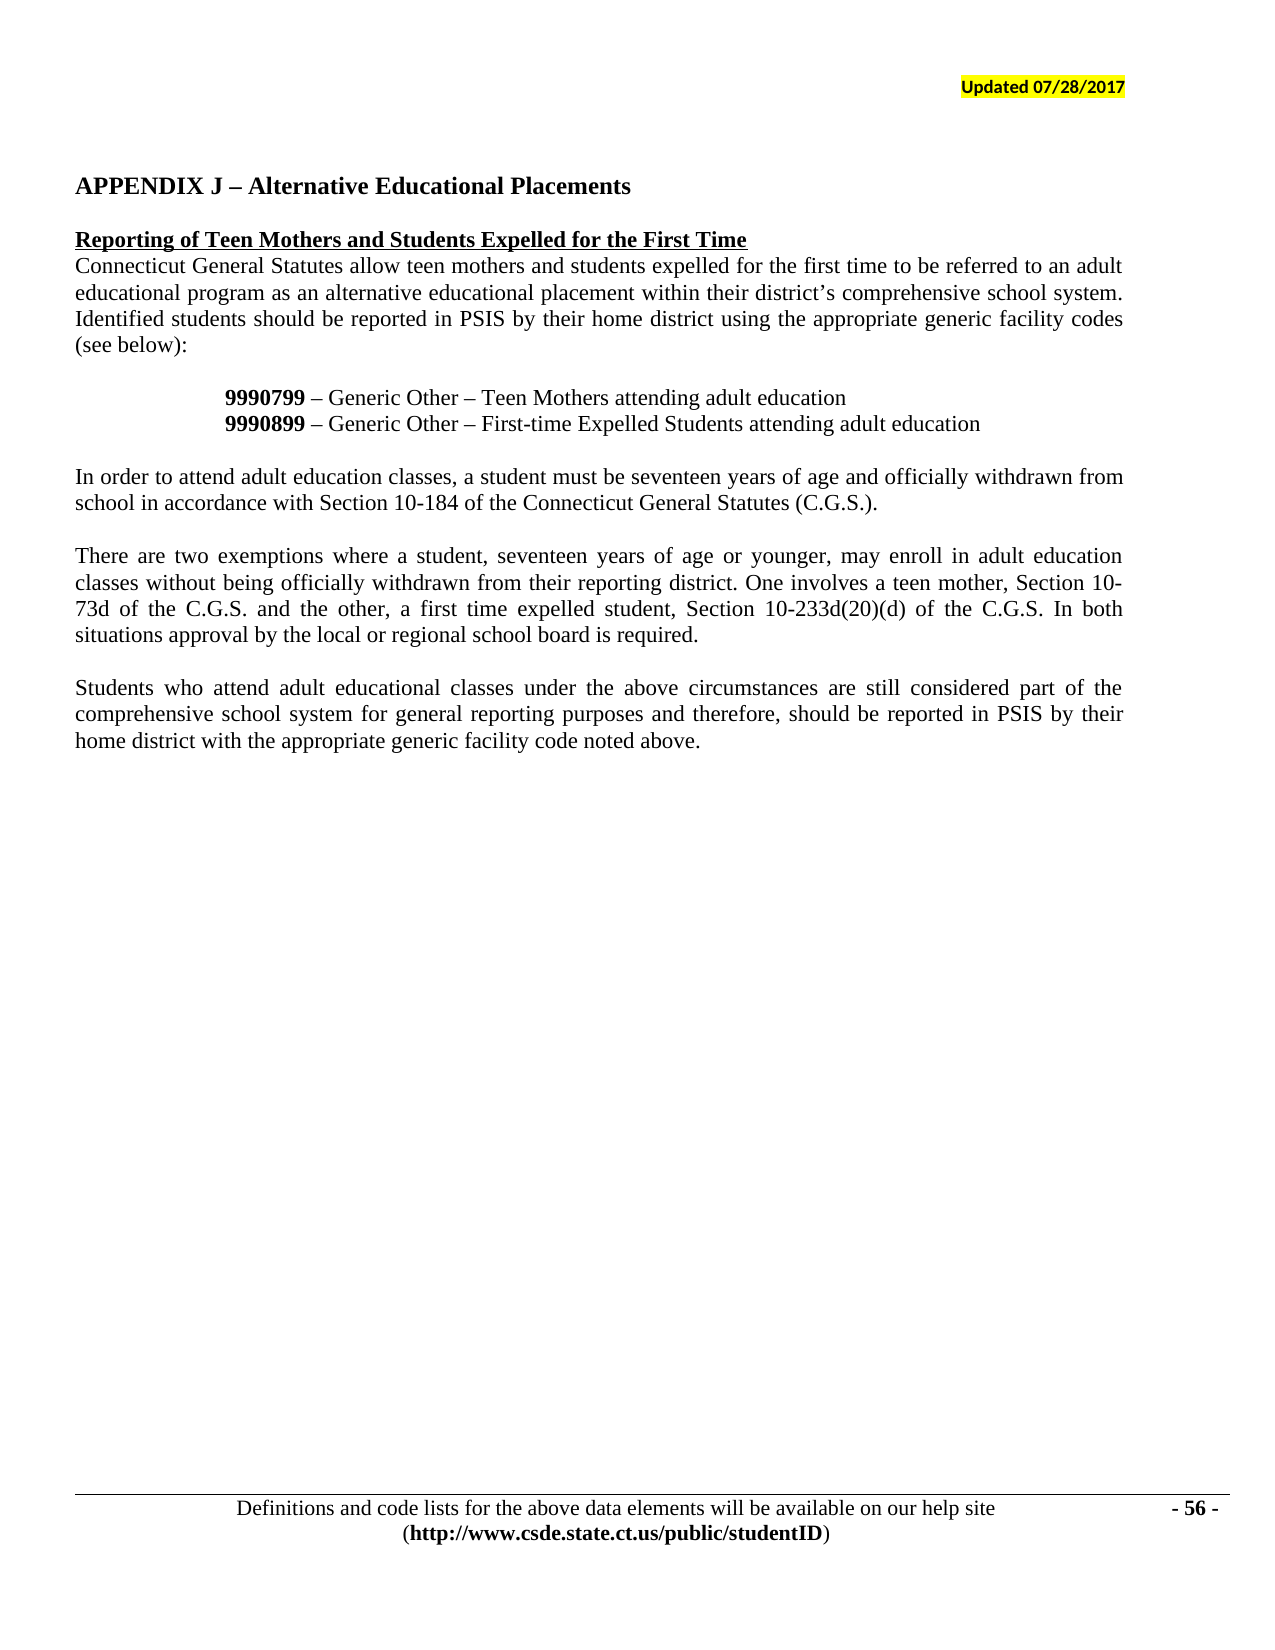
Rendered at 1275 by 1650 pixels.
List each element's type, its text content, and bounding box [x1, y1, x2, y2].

text There are two exemptions where a student, seventeen years of age or younger, may enroll in adult education classes without being officially withdrawn from their reporting district. One involves a teen mother, Section 10-73d of the C.G.S. and the other, a first time expelled student, Section 10-233d(20)(d) of the C.G.S. In both situations approval by the local or regional school board is required. [75, 542, 1125, 648]
text 9990899 – Generic Other – First-time Expelled Students attending adult education [150, 410, 1125, 437]
text Reporting of Teen Mothers and Students Expelled for the First Time [75, 226, 1125, 252]
text In order to attend adult education classes, a student must be seventeen years of age and officially withdrawn from school in accordance with Section 10-184 of the Connecticut General Statutes (C.G.S.). [75, 463, 1125, 516]
text Students who attend adult educational classes under the above circumstances are still considered part of the comprehensive school system for general reporting purposes and therefore, should be reported in PSIS by their home district with the appropriate generic facility code noted above. [75, 674, 1125, 753]
subtitle APPENDIX J – Alternative Educational Placements [75, 171, 1125, 199]
text 9990799 – Generic Other – Teen Mothers attending adult education [150, 384, 1125, 410]
text Connecticut General Statutes allow teen mothers and students expelled for the first time to be referred to an adult educational program as an alternative educational placement within their district’s comprehensive school system. Identified students should be reported in PSIS by their home district using the appropriate generic facility codes (see below): [75, 252, 1125, 358]
